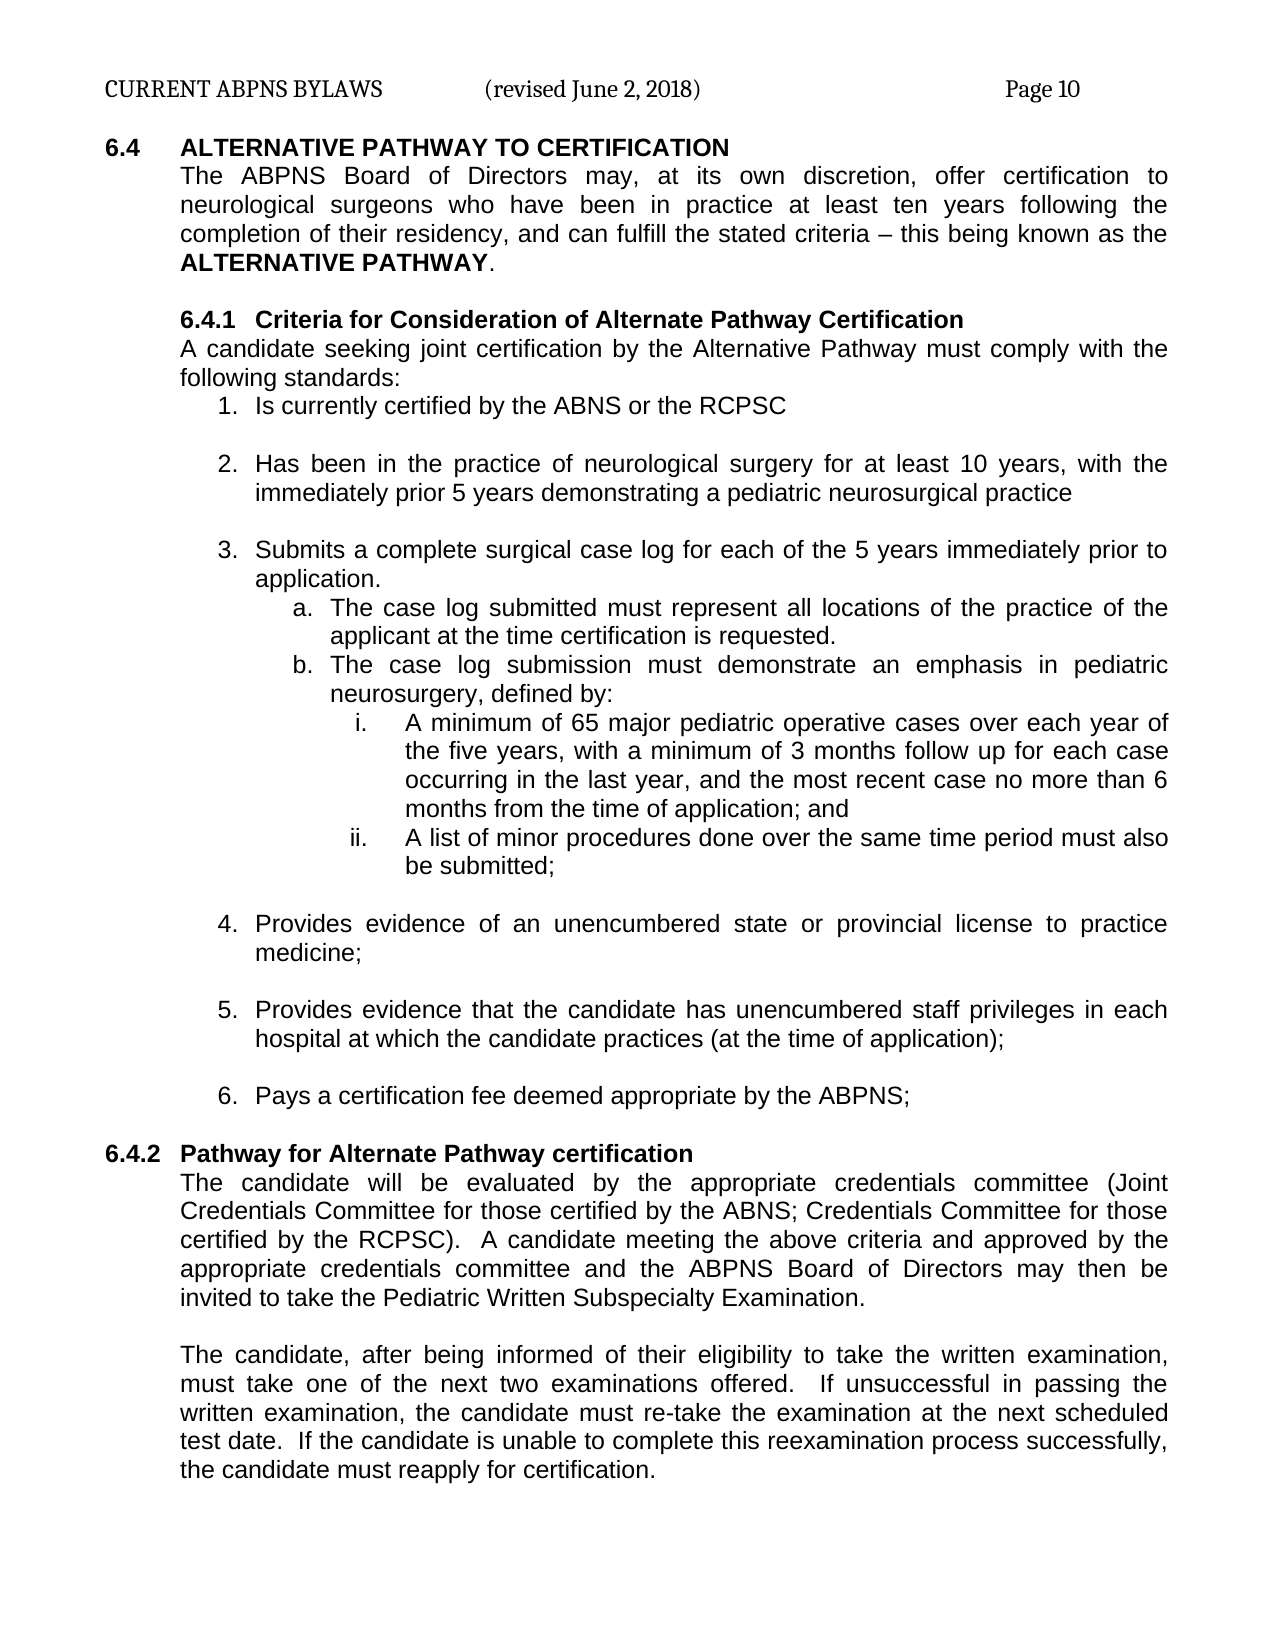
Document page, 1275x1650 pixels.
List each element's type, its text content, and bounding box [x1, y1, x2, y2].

text 6.4.1 Criteria for Consideration of Alternate Pathway Certification [180, 305, 1170, 334]
list A minimum of 65 major pediatric operative cases over each year of the five years, with a minimum of 3 months follow up for each case occurring in the last year, and the most recent case no more than 6 months from the time of application; and [367, 707, 1170, 822]
text The candidate, after being informed of their eligibility to take the written examination, must take one of the next two examinations offered. If unsuccessful in passing the written examination, the candidate must re-take the examination at the next scheduled test date. If the candidate is unable to complete this reexamination process successfully, the candidate must reapply for certification. [180, 1340, 1170, 1484]
list Has been in the practice of neurological surgery for at least 10 years, with the immediately prior 5 years demonstrating a pediatric neurosurgical practice [217, 449, 1170, 506]
list The case log submitted must represent all locations of the practice of the applicant at the time certification is requested. [292, 592, 1170, 650]
list A list of minor procedures done over the same time period must also be submitted; [367, 822, 1170, 880]
text The ABPNS Board of Directors may, at its own discretion, offer certification to neurological surgeons who have been in practice at least ten years following the completion of their residency, and can fulfill the stated criteria – this being known as the ALTERNATIVE PATHWAY. [180, 161, 1170, 276]
list The case log submission must demonstrate an emphasis in pediatric neurosurgery, defined by: [292, 650, 1170, 707]
list Provides evidence that the candidate has unencumbered staff privileges in each hospital at which the candidate practices (at the time of application); [217, 995, 1170, 1052]
text The candidate will be evaluated by the appropriate credentials committee (Joint Credentials Committee for those certified by the ABNS; Credentials Committee for those certified by the RCPSC). A candidate meeting the above criteria and approved by the appropriate credentials committee and the ABPNS Board of Directors may then be invited to take the Pediatric Written Subspecialty Examination. [180, 1167, 1170, 1311]
text 6.4 ALTERNATIVE PATHWAY TO CERTIFICATION [105, 132, 1170, 161]
list Pays a certification fee deemed appropriate by the ABPNS; [217, 1081, 1170, 1110]
text A candidate seeking joint certification by the Alternative Pathway must comply with the following standards: [180, 334, 1170, 391]
text 6.4.2 Pathway for Alternate Pathway certification [105, 1139, 1170, 1167]
list Is currently certified by the ABNS or the RCPSC [217, 391, 1170, 420]
list Submits a complete surgical case log for each of the 5 years immediately prior to application. [217, 535, 1170, 592]
list Provides evidence of an unencumbered state or provincial license to practice medicine; [217, 909, 1170, 966]
